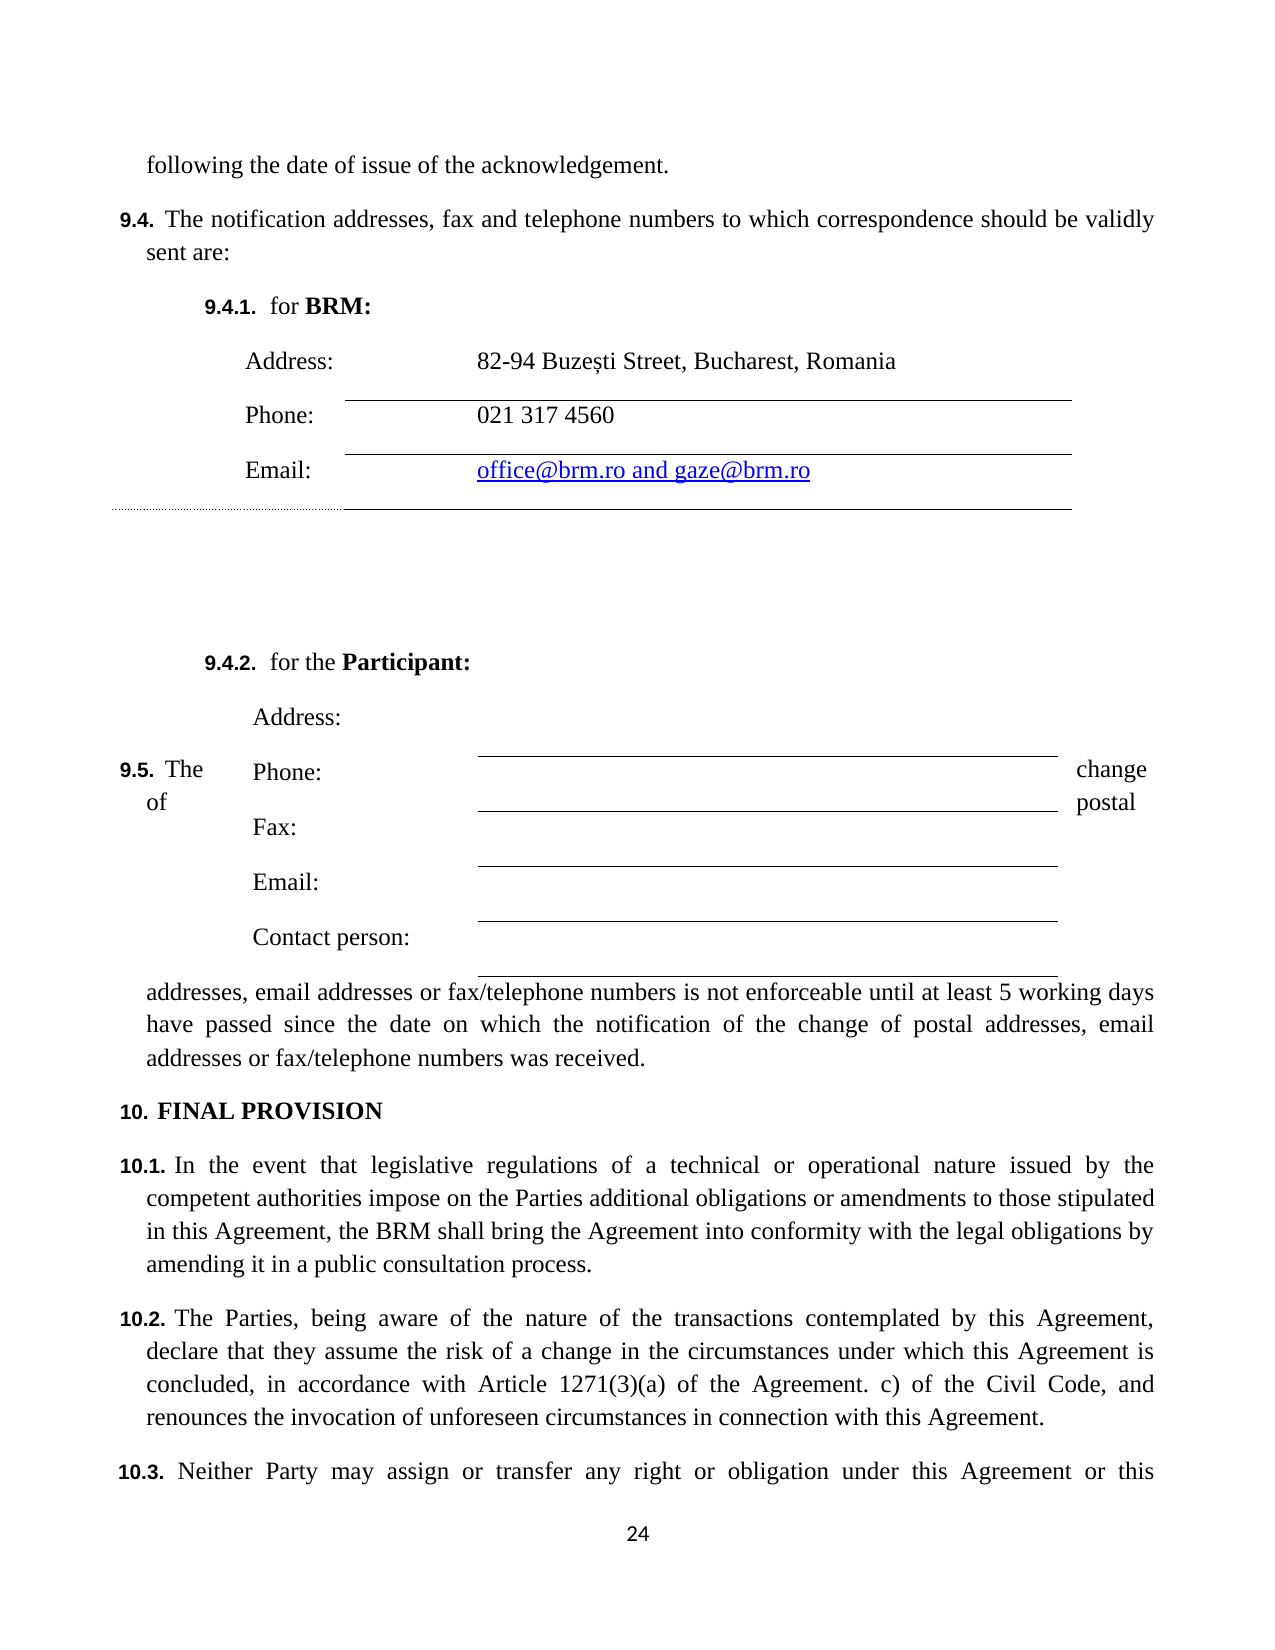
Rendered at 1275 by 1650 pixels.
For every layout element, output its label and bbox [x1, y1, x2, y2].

table_cell [111, 150, 1164, 1485]
